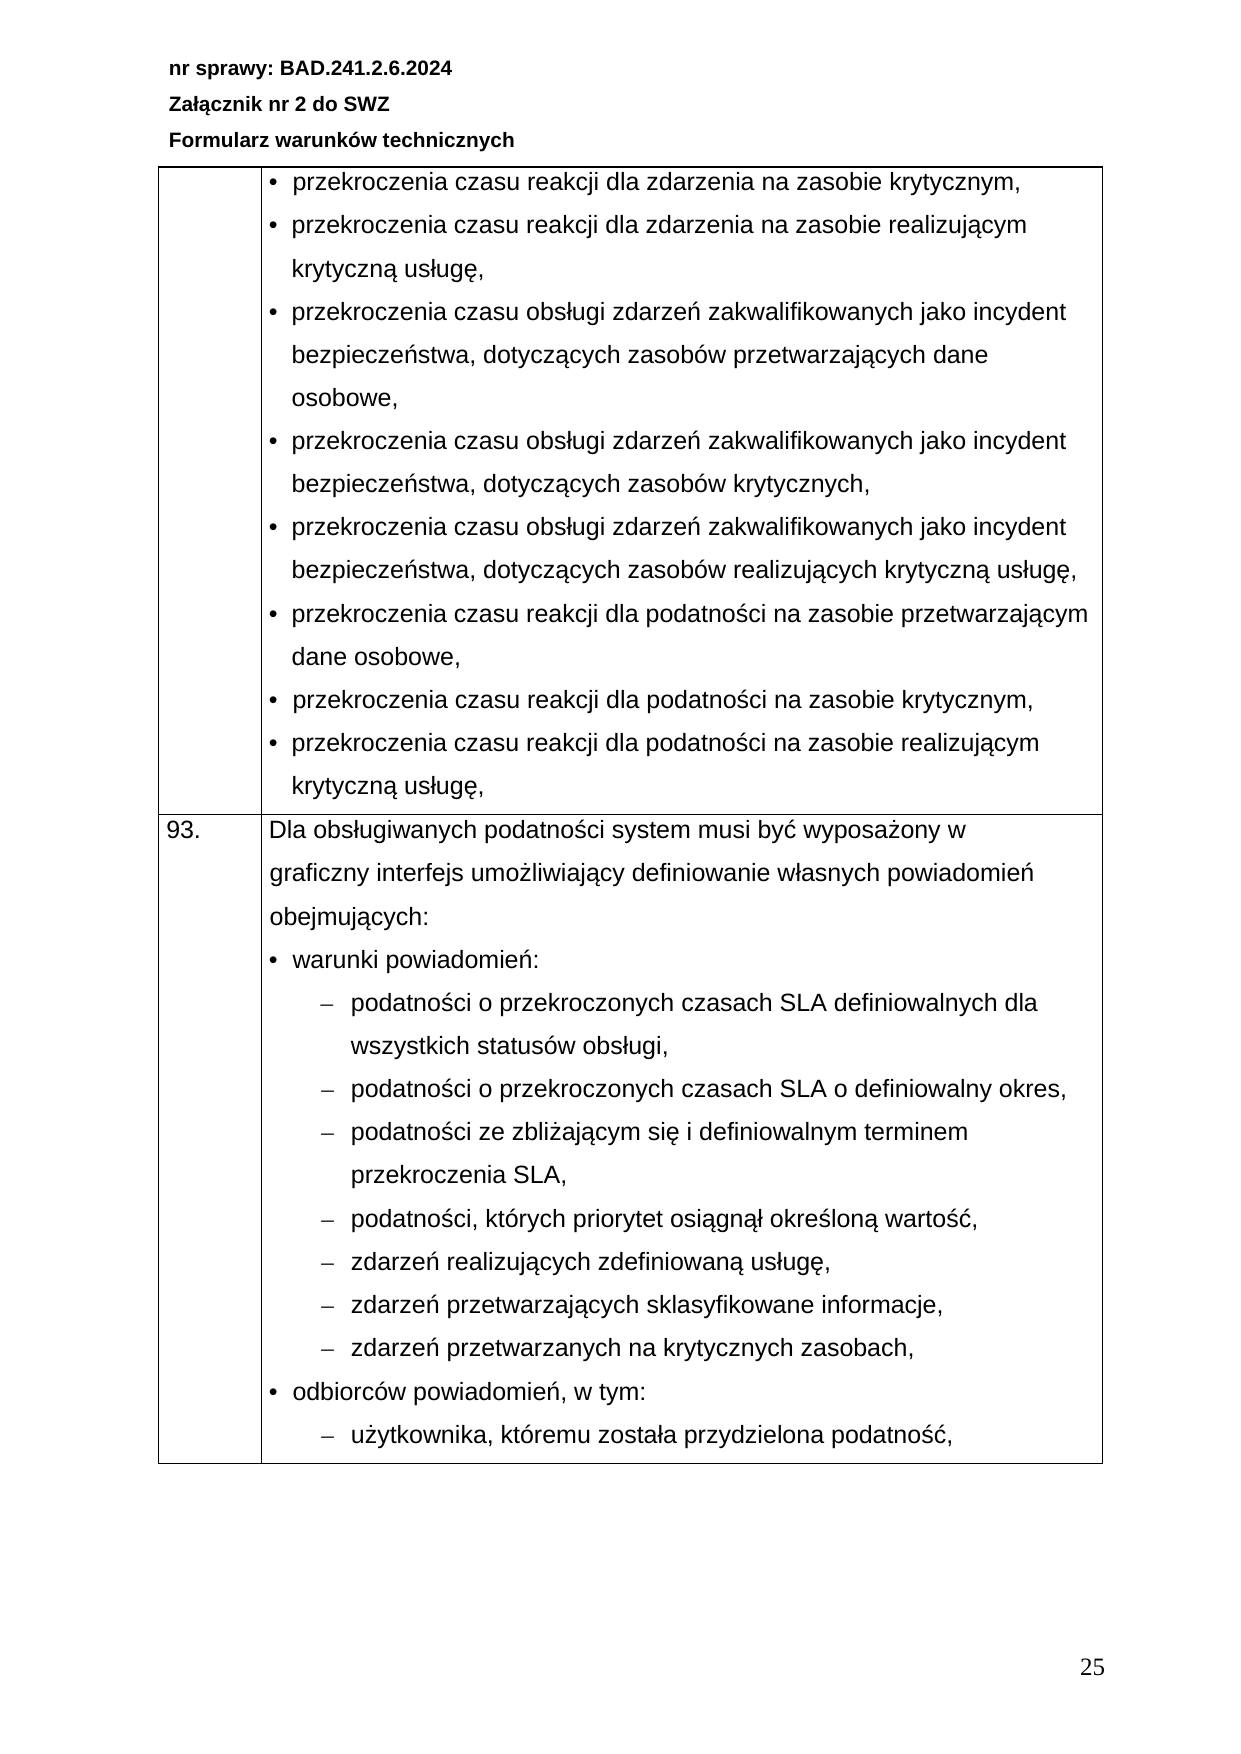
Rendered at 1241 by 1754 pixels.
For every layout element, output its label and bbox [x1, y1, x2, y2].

table_cell [262, 815, 1102, 1463]
table_cell [262, 168, 1102, 814]
table_cell [159, 168, 261, 814]
table_cell [159, 815, 261, 1463]
